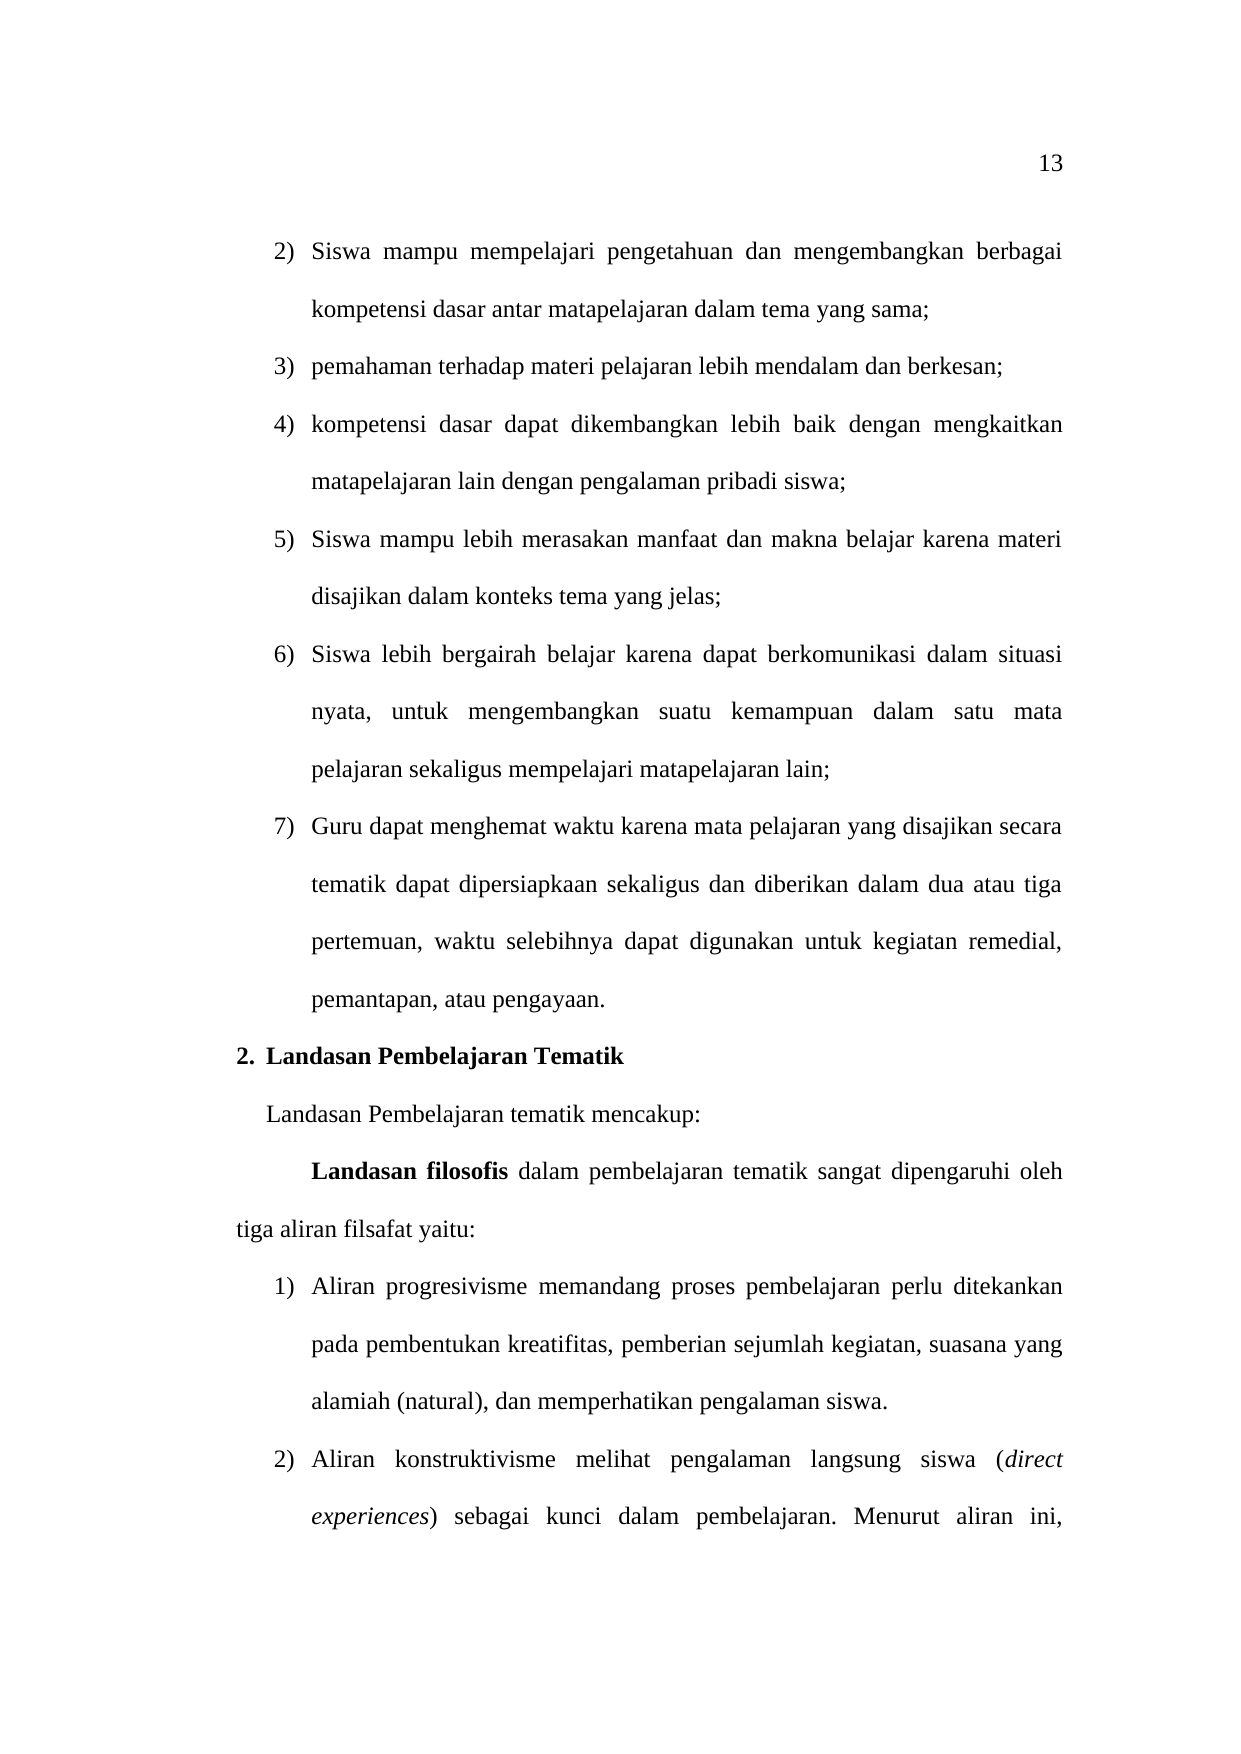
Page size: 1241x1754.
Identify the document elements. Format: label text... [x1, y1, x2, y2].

list kompetensi dasar dapat dikembangkan lebih baik dengan mengkaitkan matapelajaran lain dengan pengalaman pribadi siswa; [274, 409, 1063, 495]
list Landasan Pembelajaran Tematik [236, 1041, 1063, 1070]
list Guru dapat menghemat waktu karena mata pelajaran yang disajikan secara tematik dapat dipersiapkaan sekaligus dan diberikan dalam dua atau tiga pertemuan, waktu selebihnya dapat digunakan untuk kegiatan remedial, pemantapan, atau pengayaan. [274, 811, 1063, 1012]
list pemahaman terhadap materi pelajaran lebih mendalam dan berkesan; [274, 351, 1063, 380]
text Landasan Pembelajaran tematik mencakup: [236, 1099, 1063, 1127]
list Siswa mampu mempelajari pengetahuan dan mengembangkan berbagai kompetensi dasar antar matapelajaran dalam tema yang sama; [274, 236, 1063, 322]
list Siswa lebih bergairah belajar karena dapat berkomunikasi dalam situasi nyata, untuk mengembangkan suatu kemampuan dalam satu mata pelajaran sekaligus mempelajari matapelajaran lain; [274, 639, 1063, 782]
list Siswa mampu lebih merasakan manfaat dan makna belajar karena materi disajikan dalam konteks tema yang jelas; [274, 524, 1063, 610]
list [274, 1444, 1063, 1530]
list Aliran progresivisme memandang proses pembelajaran perlu ditekankan pada pembentukan kreatifitas, pemberian sejumlah kegiatan, suasana yang alamiah (natural), dan memperhatikan pengalaman siswa. [274, 1271, 1063, 1415]
text Landasan filosofis dalam pembelajaran tematik sangat dipengaruhi oleh tiga aliran filsafat yaitu: [236, 1156, 1063, 1242]
